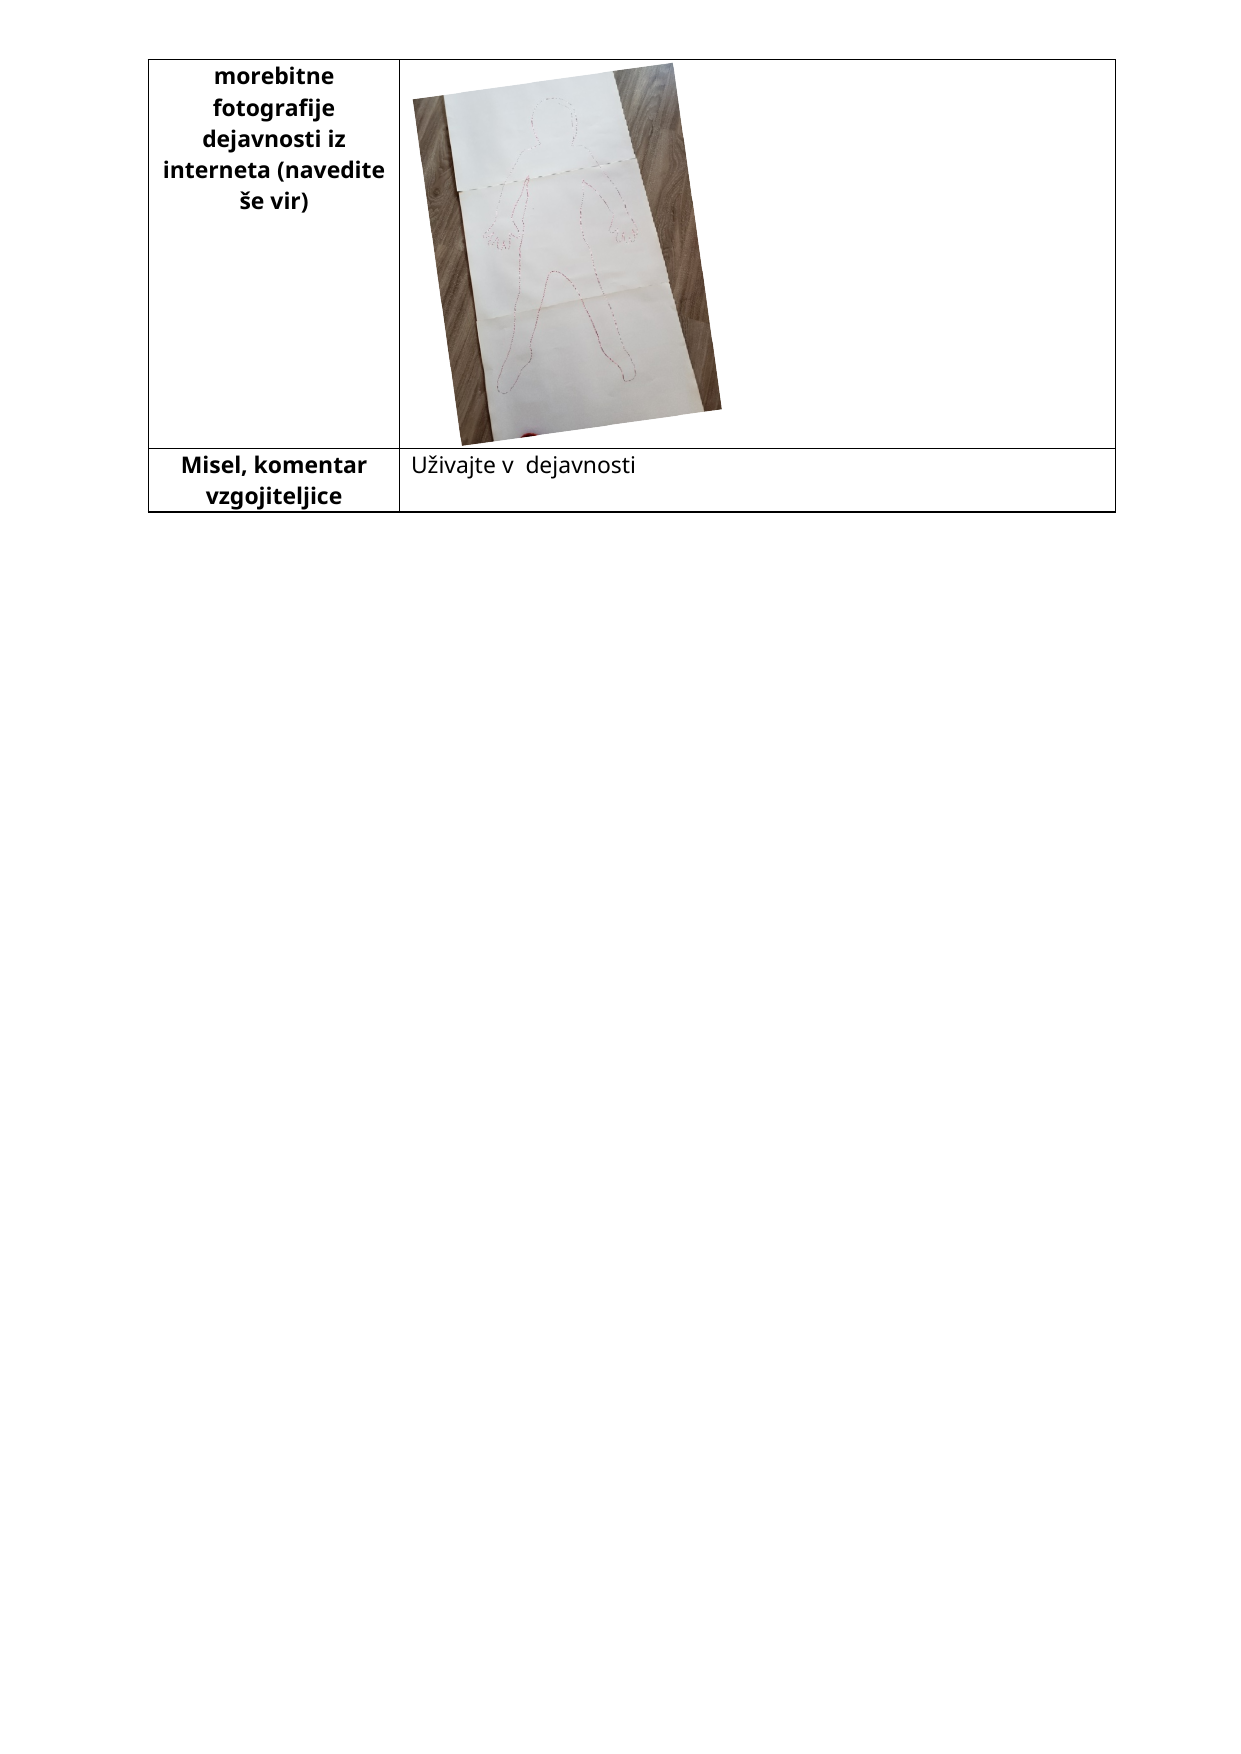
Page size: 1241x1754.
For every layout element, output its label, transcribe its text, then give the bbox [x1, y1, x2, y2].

table_cell morebitne fotografije dejavnosti iz interneta (navedite še vir) [149, 60, 399, 448]
table_cell Uživajte v dejavnosti [400, 449, 1115, 511]
table_cell Misel, komentar vzgojiteljice [149, 449, 399, 511]
table_cell [400, 60, 1115, 448]
picture [413, 63, 721, 445]
